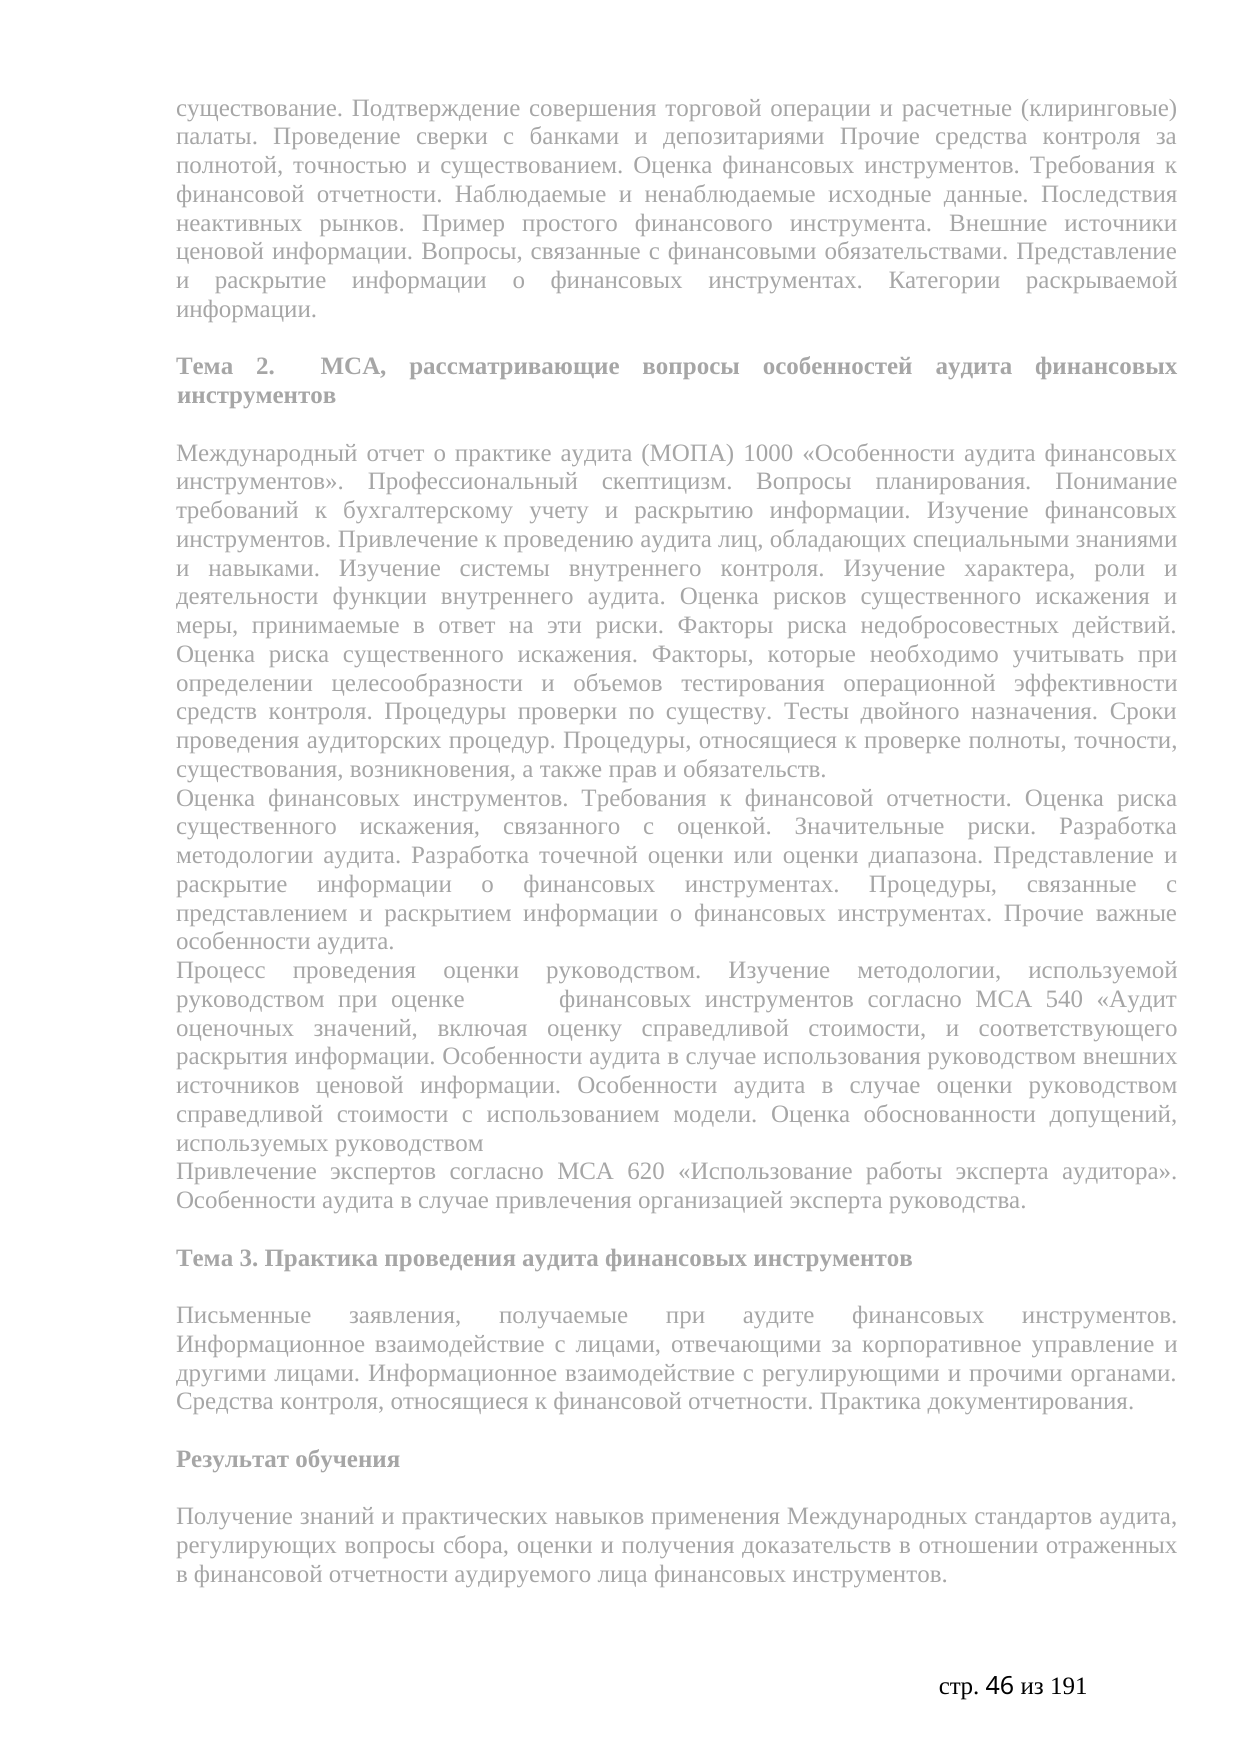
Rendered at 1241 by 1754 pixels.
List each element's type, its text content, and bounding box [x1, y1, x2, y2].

text Получение знаний и практических навыков применения Международных стандартов аудита, регулирующих вопросы сбора, оценки и получения доказательств в отношении отраженных в финансовой отчетности аудируемого лица финансовых инструментов. [176, 1501, 1178, 1588]
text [176, 93, 1178, 323]
text Тема 3. Практика проведения аудита финансовых инструментов [176, 1243, 1178, 1271]
text Процесс проведения оценки руководством. Изучение методологии, используемой руководством при оценке финансовых инструментов согласно МСА 540 «Аудит оценочных значений, включая оценку справедливой стоимости, и соответствующего раскрытия информации. Особенности аудита в случае использования руководством внешних источников ценовой информации. Особенности аудита в случае оценки руководством справедливой стоимости с использованием модели. Оценка обоснованности допущений, используемых руководством [176, 955, 1178, 1156]
text Международный отчет о практике аудита (МОПА) 1000 «Особенности аудита финансовых инструментов». Профессиональный скептицизм. Вопросы планирования. Понимание требований к бухгалтерскому учету и раскрытию информации. Изучение финансовых инструментов. Привлечение к проведению аудита лиц, обладающих специальными знаниями и навыками. Изучение системы внутреннего контроля. Изучение характера, роли и деятельности функции внутреннего аудита. Оценка рисков существенного искажения и меры, принимаемые в ответ на эти риски. Факторы риска недобросовестных действий. Оценка риска существенного искажения. Факторы, которые необходимо учитывать при определении целесообразности и объемов тестирования операционной эффективности средств контроля. Процедуры проверки по существу. Тесты двойного назначения. Сроки проведения аудиторских процедур. Процедуры, относящиеся к проверке полноты, точности, существования, возникновения, а также прав и обязательств. [176, 438, 1178, 783]
text Тема 2. МСА, рассматривающие вопросы особенностей аудита финансовых инструментов [176, 351, 1178, 409]
text Результат обучения [176, 1444, 1178, 1473]
text Оценка финансовых инструментов. Требования к финансовой отчетности. Оценка риска существенного искажения, связанного с оценкой. Значительные риски. Разработка методологии аудита. Разработка точечной оценки или оценки диапазона. Представление и раскрытие информации о финансовых инструментах. Процедуры, связанные с представлением и раскрытием информации о финансовых инструментах. Прочие важные особенности аудита. [176, 783, 1178, 955]
text Письменные заявления, получаемые при аудите финансовых инструментов. Информационное взаимодействие с лицами, отвечающими за корпоративное управление и другими лицами. Информационное взаимодействие с регулирующими и прочими органами. Средства контроля, относящиеся к финансовой отчетности. Практика документирования. [176, 1300, 1178, 1415]
text Привлечение экспертов согласно МСА 620 «Использование работы эксперта аудитора». Особенности аудита в случае привлечения организацией эксперта руководства. [176, 1156, 1178, 1214]
